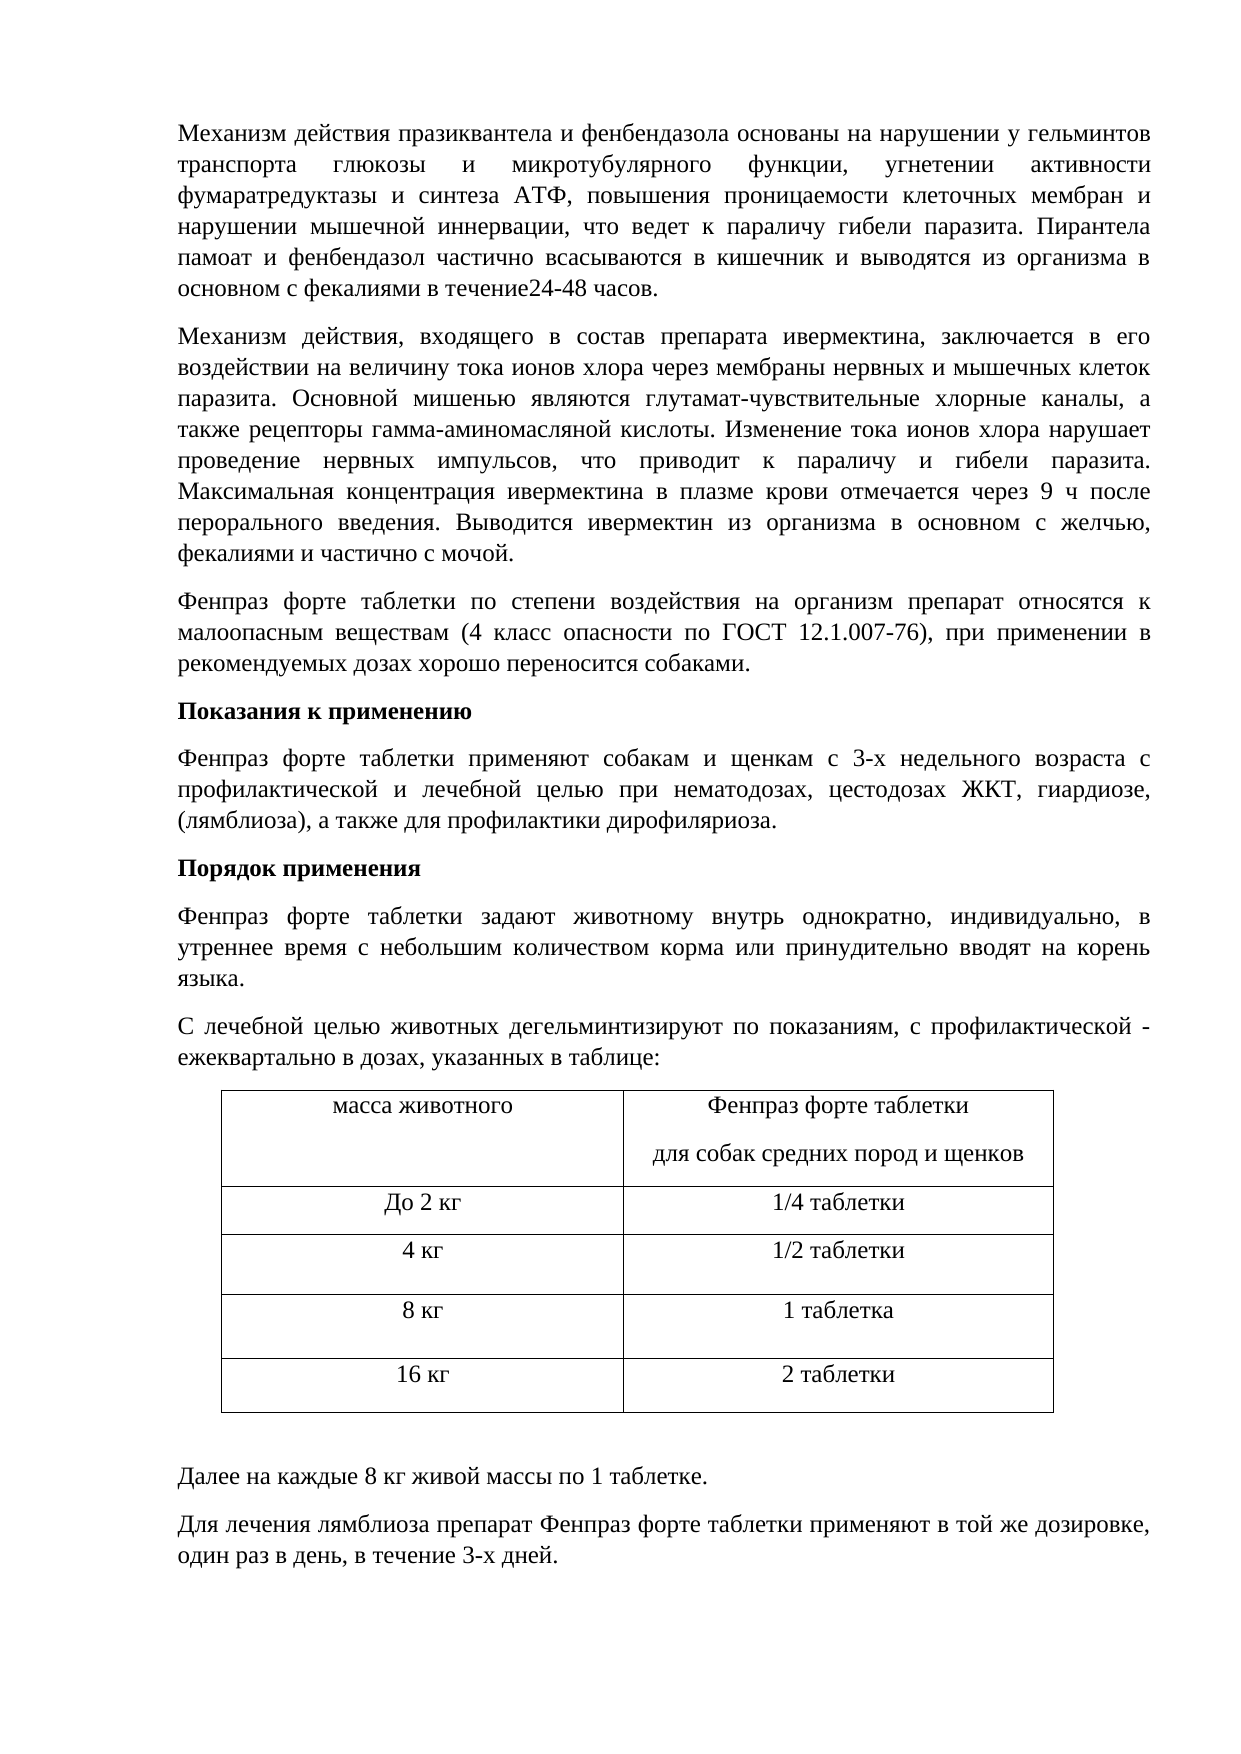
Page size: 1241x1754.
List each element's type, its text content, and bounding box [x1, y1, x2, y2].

text Далее на каждые 8 кг живой массы по 1 таблетке. [177, 1461, 1152, 1490]
text Механизм действия, входящего в состав препарата ивермектина, заключается в его воздействии на величину тока ионов хлора через мембраны нервных и мышечных клеток паразита. Основной мишенью являются глутамат-чувствительные хлорные каналы, а также рецепторы гамма-аминомасляной кислоты. Изменение тока ионов хлора нарушает проведение нервных импульсов, что приводит к параличу и гибели паразита. Максимальная концентрация ивермектина в плазме крови отмечается через 9 ч после перорального введения. Выводится ивермектин из организма в основном с желчью, фекалиями и частично с мочой. [177, 321, 1152, 567]
table_cell До 2 кг [222, 1187, 623, 1234]
text Для лечения лямблиоза препарат Фенпраз форте таблетки применяют в той же дозировке, один раз в день, в течение 3-х дней. [177, 1509, 1152, 1568]
table_cell 16 кг [222, 1359, 623, 1412]
text Фенпраз форте таблетки применяют собакам и щенкам с 3-х недельного возраста с профилактической и лечебной целью при нематодозах, цестодозах ЖКТ, гиардиозе, (лямблиоза), а также для профилактики дирофиляриоза. [177, 743, 1152, 834]
text Фенпраз форте таблетки задают животному внутрь однократно, индивидуально, в утреннее время с небольшим количеством корма или принудительно вводят на корень языка. [177, 901, 1152, 992]
text Показания к применению [177, 696, 1152, 724]
text С лечебной целью животных дегельминтизируют по показаниям, с профилактической - ежеквартально в дозах, указанных в таблице: [177, 1011, 1152, 1071]
text Фенпраз форте таблетки по степени воздействия на организм препарат относятся к малоопасным веществам (4 класс опасности по ГОСТ 12.1.007-76), при применении в рекомендуемых дозах хорошо переносится собаками. [177, 586, 1152, 677]
table_header масса животного [222, 1091, 623, 1186]
table_cell 4 кг [222, 1235, 623, 1294]
table_cell 1/2 таблетки [624, 1235, 1053, 1294]
table_cell 1 таблетка [624, 1295, 1053, 1358]
table_cell 8 кг [222, 1295, 623, 1358]
text Механизм действия празиквантела и фенбендазола основаны на нарушении у гельминтов транспорта глюкозы и микротубулярного функции, угнетении активности фумаратредуктазы и синтеза АТФ, повышения проницаемости клеточных мембран и нарушении мышечной иннервации, что ведет к параличу гибели паразита. Пирантела памоат и фенбендазол частично всасываются в кишечник и выводятся из организма в основном с фекалиями в течение24-48 часов. [177, 118, 1152, 302]
text Порядок применения [177, 853, 1152, 882]
table_header Фенпраз форте таблетки для собак средних пород и щенков [624, 1091, 1053, 1186]
table_cell 1/4 таблетки [624, 1187, 1053, 1234]
table_cell 2 таблетки [624, 1359, 1053, 1412]
